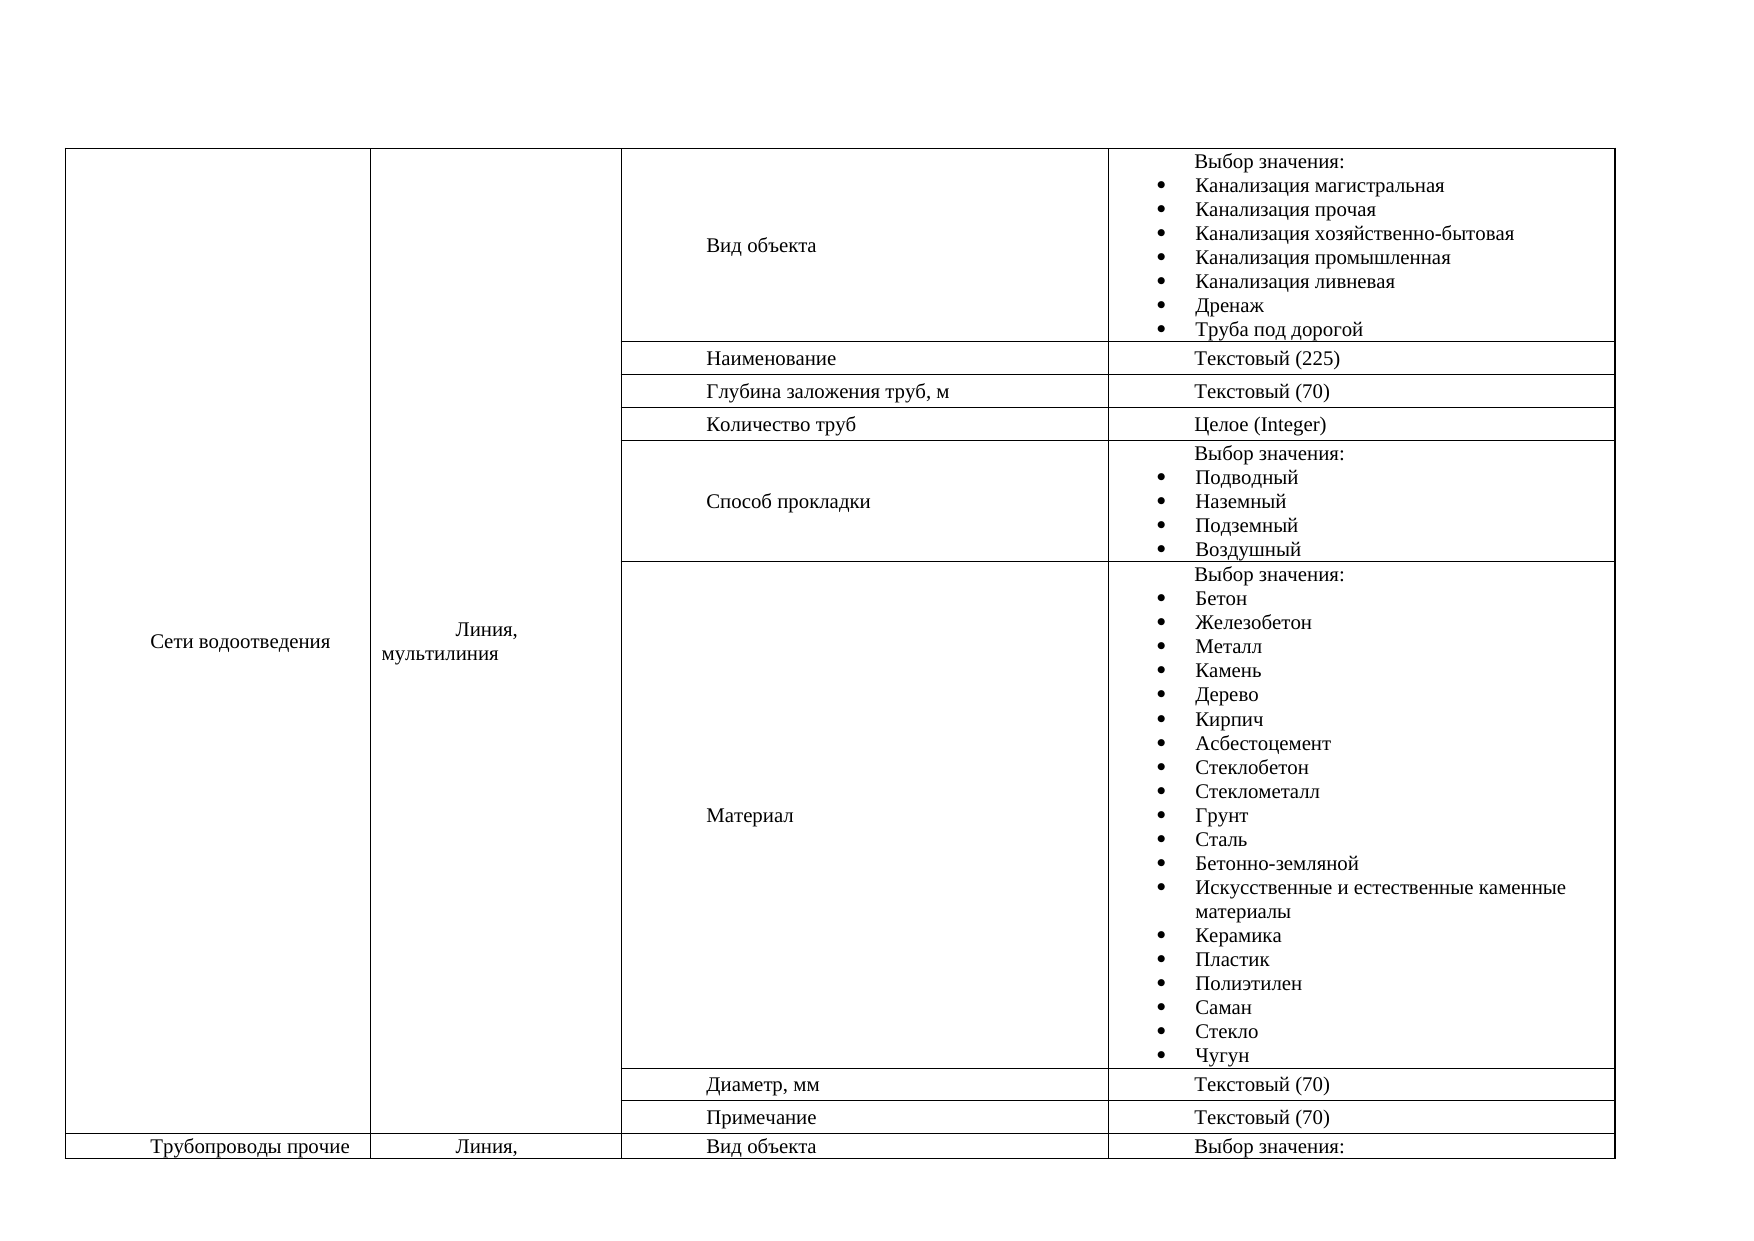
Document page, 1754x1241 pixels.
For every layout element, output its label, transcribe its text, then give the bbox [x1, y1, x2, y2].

table_cell Способ прокладки [622, 441, 1108, 561]
table_cell Материал [622, 562, 1108, 1067]
table_cell Текстовый (70) [1109, 375, 1614, 407]
table_cell Выбор значения: Бетон Железобетон Металл Камень Дерево Кирпич Асбестоцемент Стеклобетон Стеклометалл Грунт Сталь Бетонно-земляной Искусственные и естественные каменные материалы Керамика Пластик Полиэтилен Саман Стекло Чугун [1109, 562, 1614, 1067]
table_cell Глубина заложения труб, м [622, 375, 1108, 407]
table_cell Вид объекта [622, 149, 1108, 341]
table_cell Диаметр, мм [622, 1069, 1108, 1100]
table_cell Текстовый (70) [1109, 1069, 1614, 1100]
table_cell Сети водоотведения [66, 149, 370, 1133]
table_cell Наименование [622, 342, 1108, 374]
table_cell Примечание [622, 1101, 1108, 1133]
table_cell Трубопроводы прочие [66, 1134, 370, 1158]
table_cell Текстовый (70) [1109, 1101, 1614, 1133]
table_cell Вид объекта [622, 1134, 1108, 1158]
table_cell Целое (Integer) [1109, 408, 1614, 440]
table_cell Линия, мультилиния [371, 149, 621, 1133]
table_cell Выбор значения: Канализация магистральная Канализация прочая Канализация хозяйственно-бытовая Канализация промышленная Канализация ливневая Дренаж Труба под дорогой [1109, 149, 1614, 341]
table_cell Текстовый (225) [1109, 342, 1614, 374]
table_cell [1109, 1134, 1614, 1158]
table_cell Линия, мультилиния [371, 1134, 621, 1158]
table_cell Количество труб [622, 408, 1108, 440]
table_cell Выбор значения: Подводный Наземный Подземный Воздушный [1109, 441, 1614, 561]
